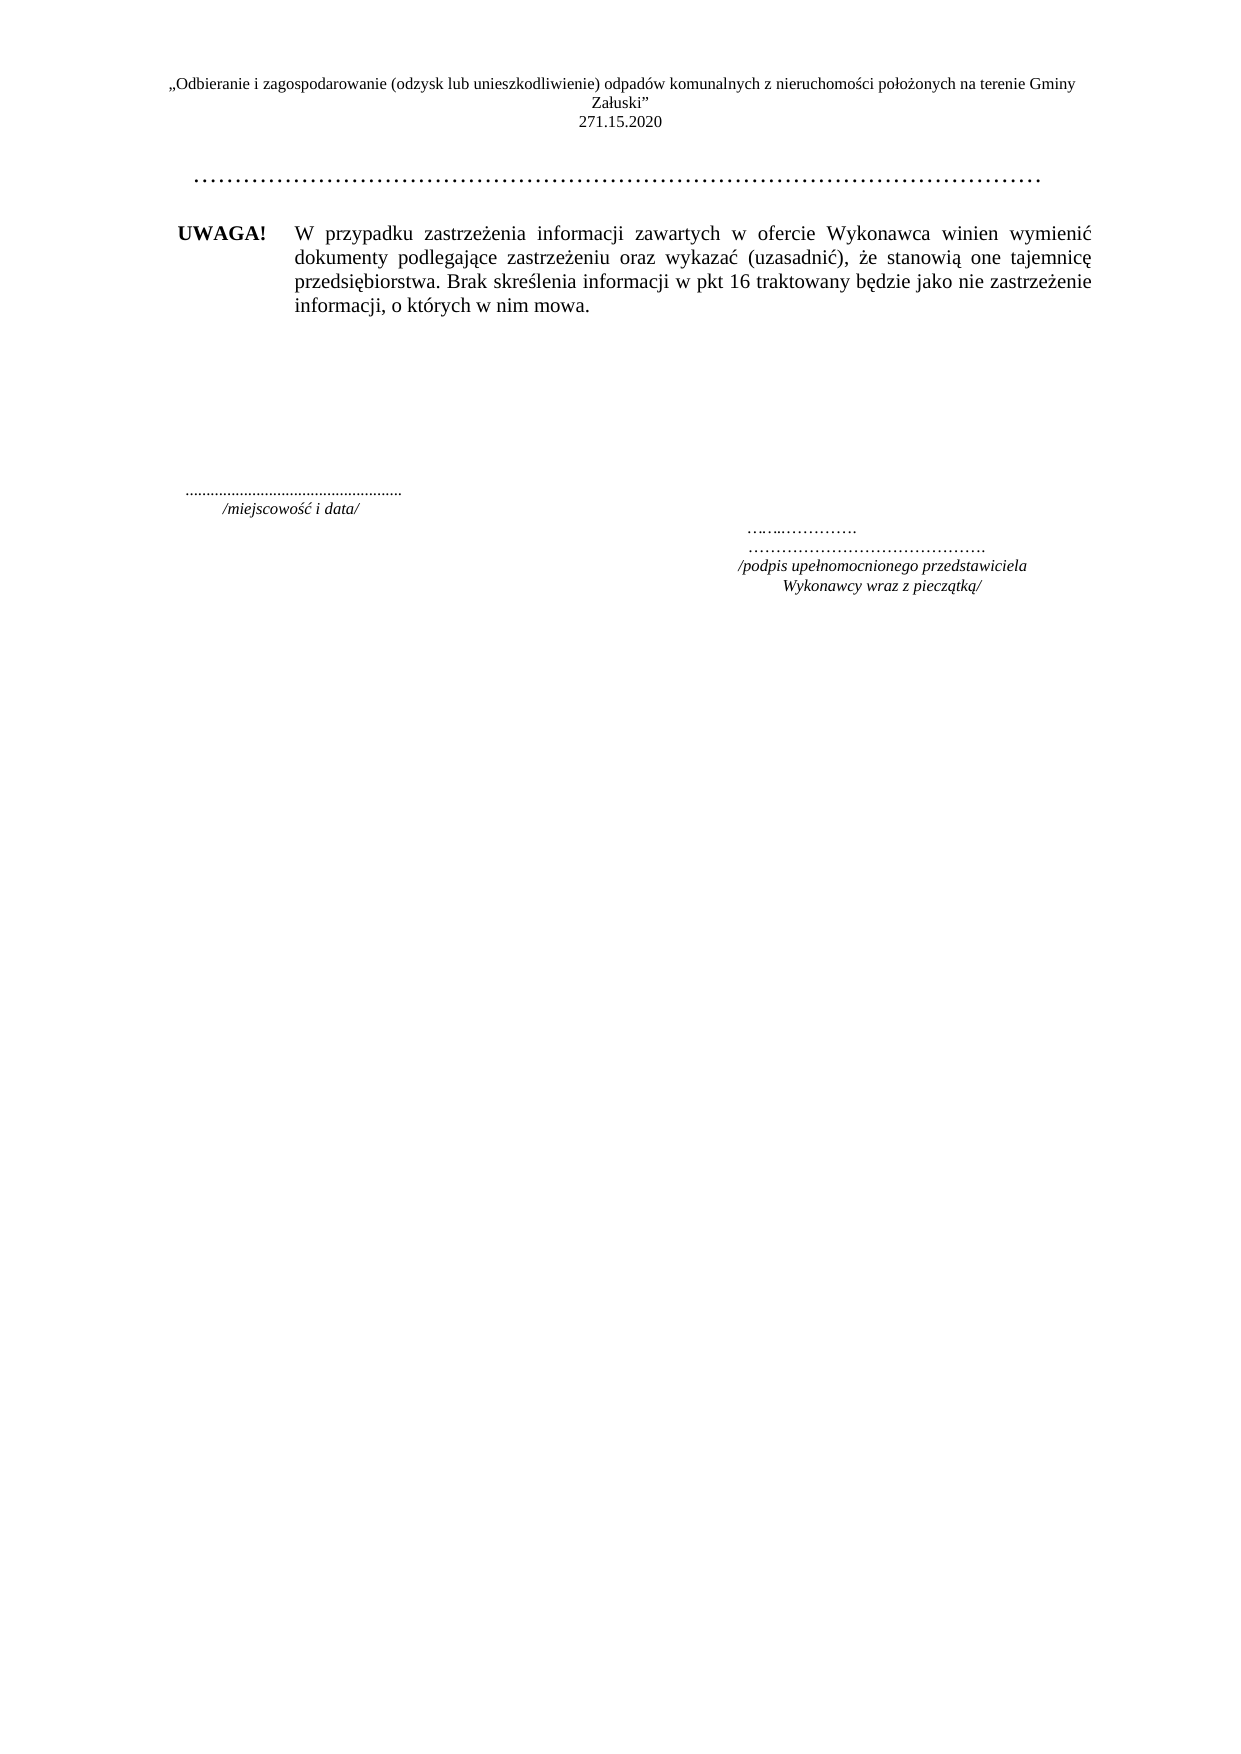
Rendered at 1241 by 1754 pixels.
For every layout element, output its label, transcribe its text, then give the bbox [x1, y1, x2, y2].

text .................................................... [185, 479, 1093, 499]
text ……..………….……………………………………. [748, 518, 1093, 556]
text Wykonawcy wraz z pieczątką/ [673, 575, 1093, 594]
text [192, 159, 1093, 188]
text UWAGA! W przypadku zastrzeżenia informacji zawartych w ofercie Wykonawca winien wymienić dokumenty podlegające zastrzeżeniu oraz wykazać (uzasadnić), że stanowią one tajemnicę przedsiębiorstwa. Brak skreślenia informacji w pkt 16 traktowany będzie jako nie zastrzeżenie informacji, o których w nim mowa. [177, 221, 1093, 317]
text /miejscowość i data/ [185, 499, 1093, 518]
text /podpis upełnomocnionego przedstawiciela [673, 556, 1093, 575]
